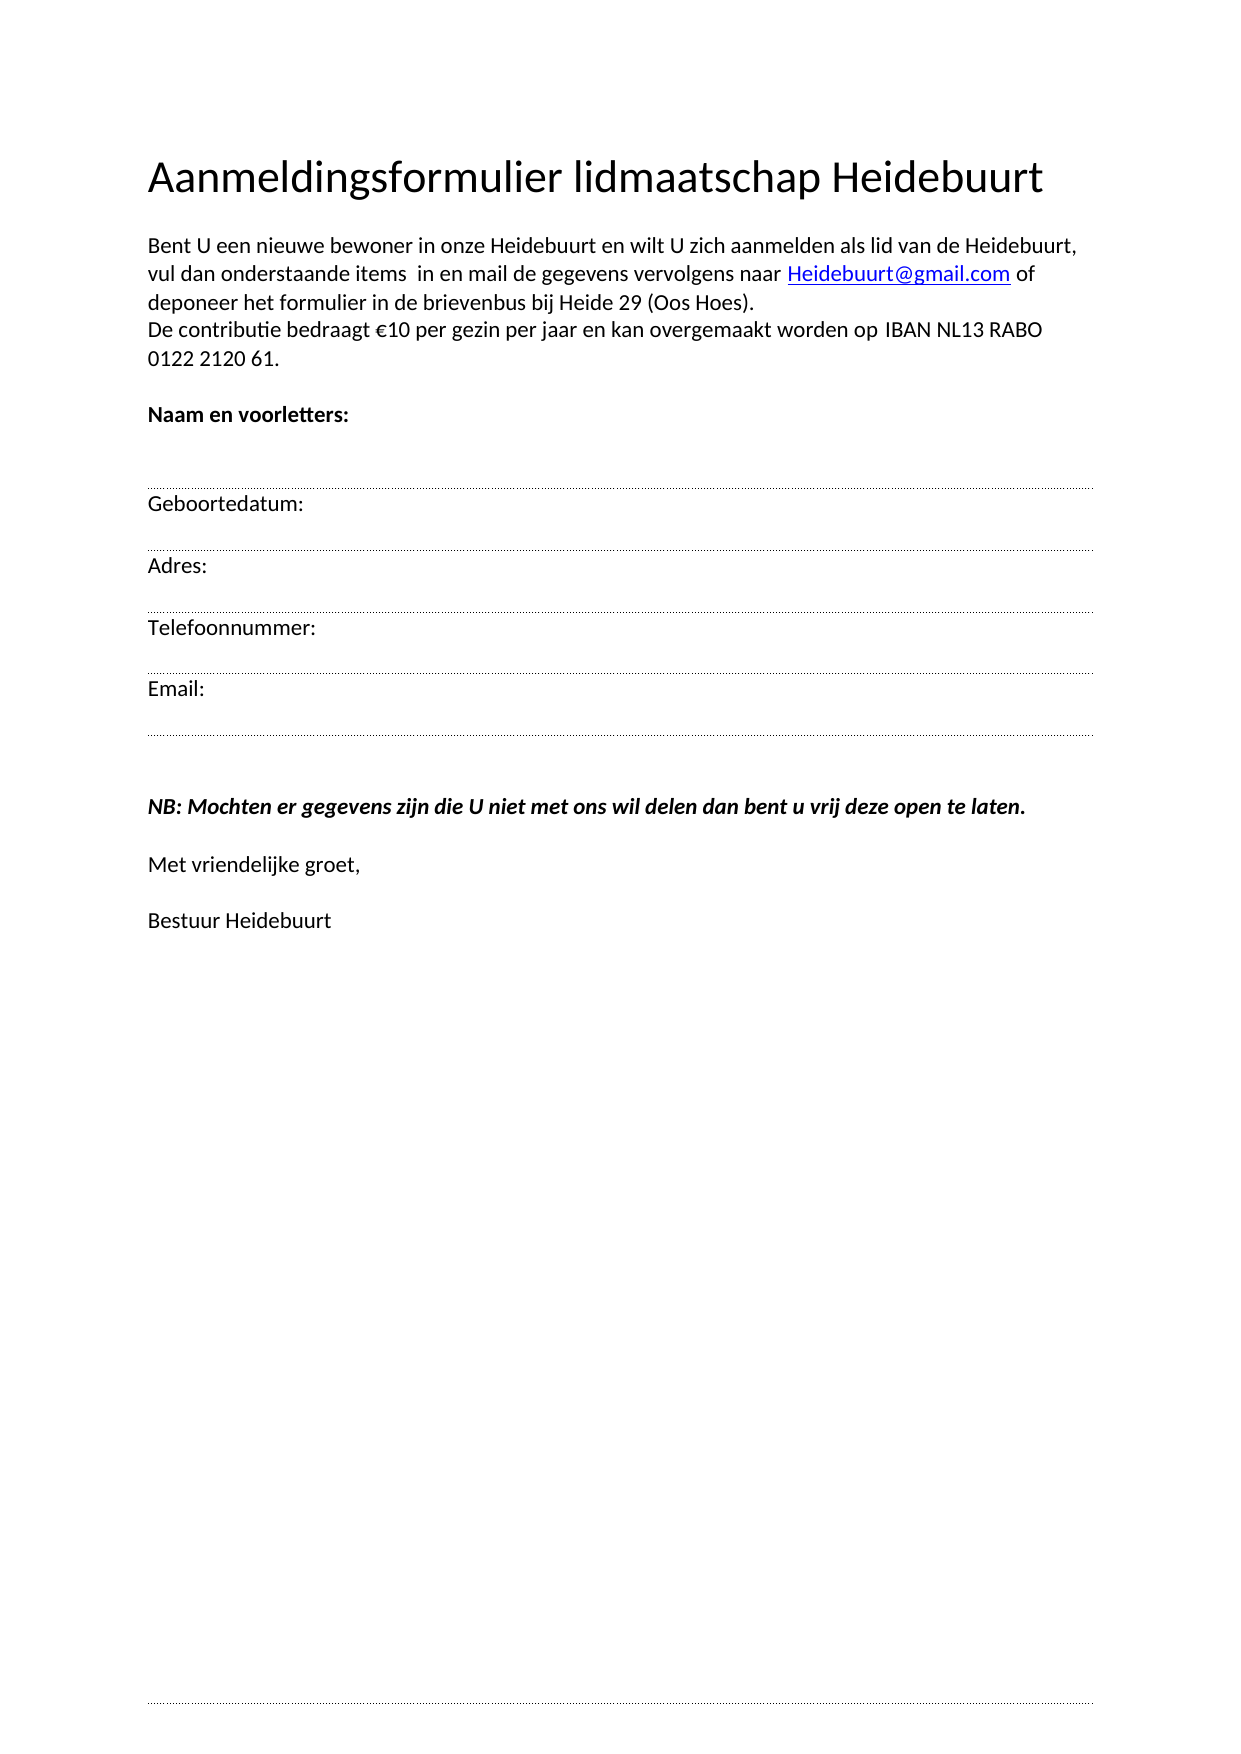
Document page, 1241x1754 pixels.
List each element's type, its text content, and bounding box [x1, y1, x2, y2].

text Met vriendelijke groet, [148, 851, 1093, 879]
text De contributie bedraagt €10 per gezin per jaar en kan overgemaakt worden op IBAN NL13 RABO 0122 2120 61. [148, 316, 1093, 372]
text Email: [148, 674, 1093, 702]
text Aanmeldingsformulier lidmaatschap Heidebuurt [148, 148, 1093, 203]
text Naam en voorletters: [148, 400, 1093, 428]
text Geboortedatum: [148, 489, 1093, 517]
text Bent U een nieuwe bewoner in onze Heidebuurt en wilt U zich aanmelden als lid van de Heidebuurt, vul dan onderstaande items in en mail de gegevens vervolgens naar Heidebuurt@gmail.com of deponeer het formulier in de brievenbus bij Heide 29 (Oos Hoes). [148, 232, 1093, 316]
text Telefoonnummer: [148, 613, 1093, 641]
text Bestuur Heidebuurt [148, 907, 1093, 935]
text Adres: [148, 551, 1093, 579]
text NB: Mochten er gegevens zijn die U niet met ons wil delen dan bent u vrij deze open te laten. [148, 792, 1093, 820]
